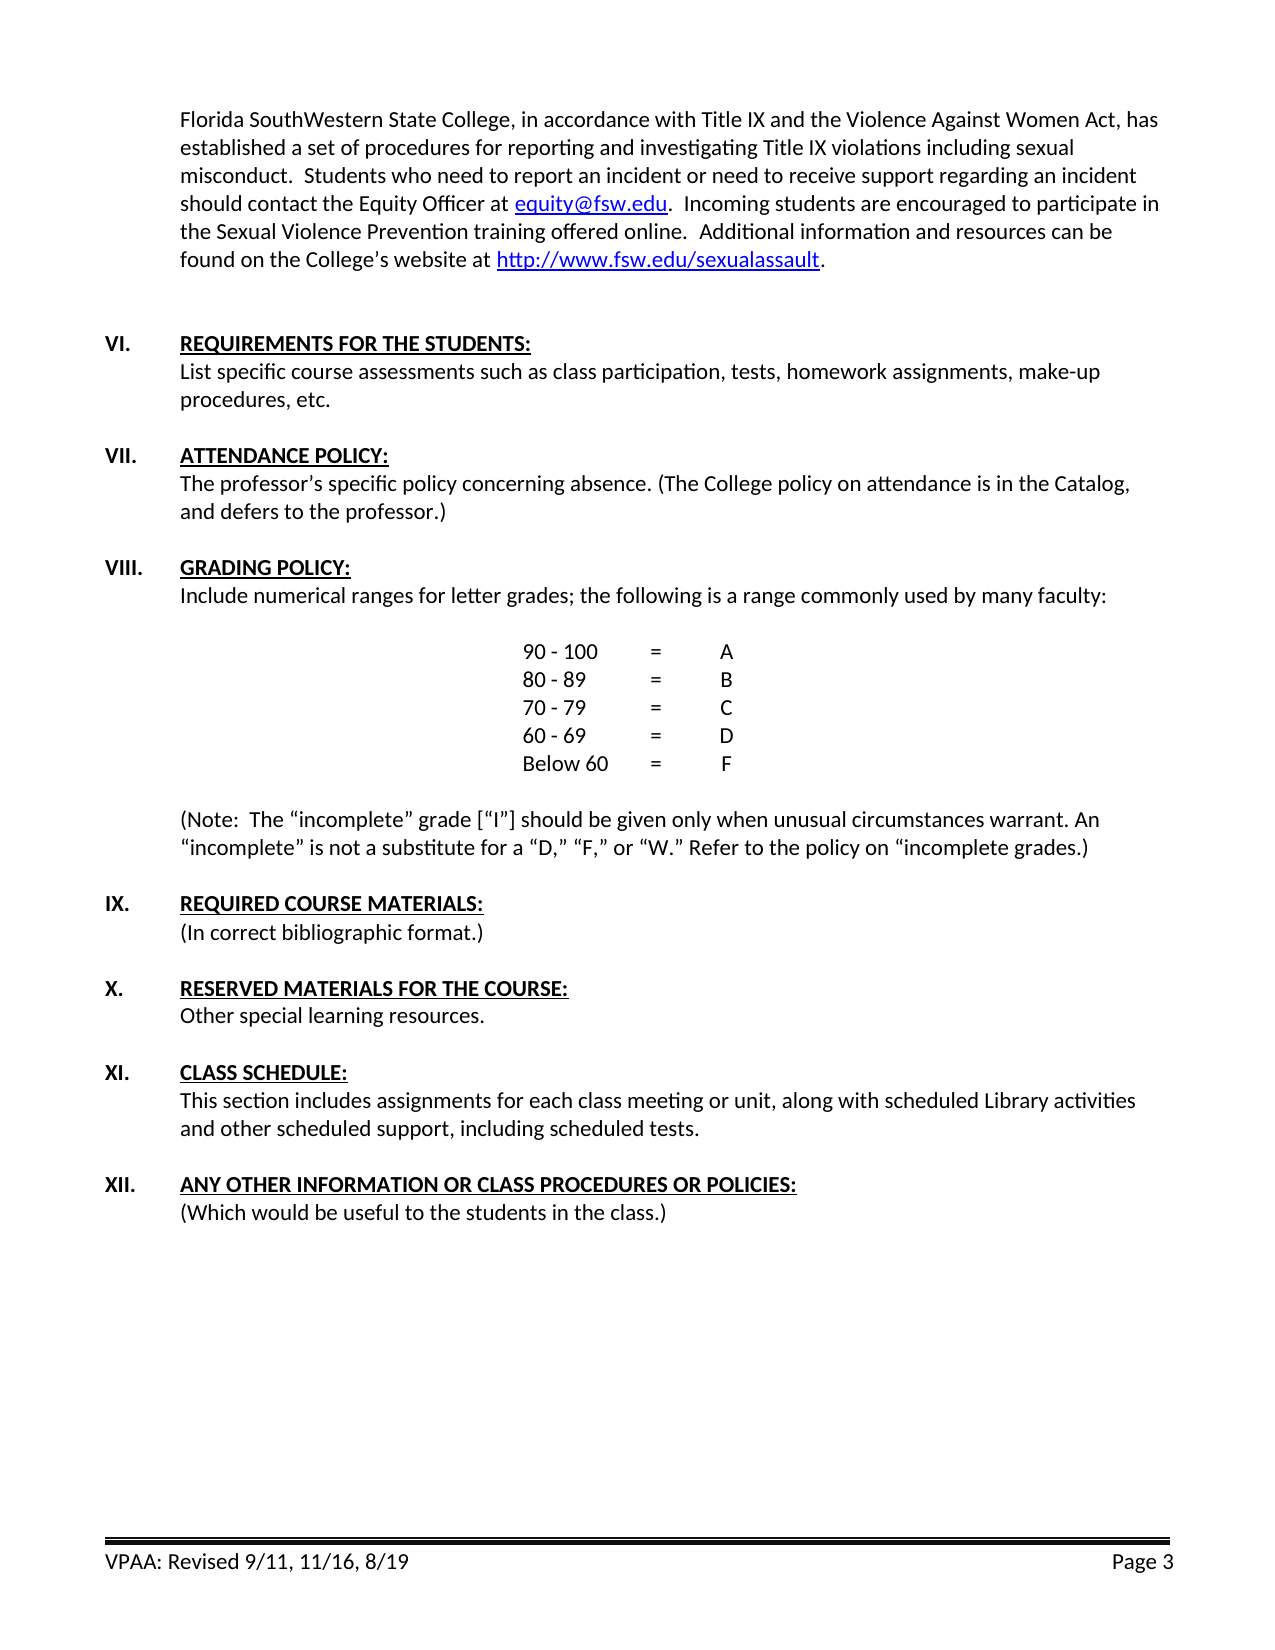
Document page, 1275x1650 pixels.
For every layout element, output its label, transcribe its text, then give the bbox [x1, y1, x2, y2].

table_cell B [689, 665, 764, 693]
table_header 90 - 100 [511, 638, 623, 665]
table_header = [623, 638, 689, 665]
table_cell = [623, 750, 689, 777]
text Florida SouthWestern State College, in accordance with Title IX and the Violence Against Women Act, has established a set of procedures for reporting and investigating Title IX violations including sexual misconduct. Students who need to report an incident or need to receive support regarding an incident should contact the Equity Officer at equity@fsw.edu. Incoming students are encouraged to participate in the Sexual Violence Prevention training offered online. Additional information and resources can be found on the College’s website at http://www.fsw.edu/sexualassault. [180, 105, 1170, 273]
table_cell 70 - 79 [511, 694, 623, 721]
text (In correct bibliographic format.) [180, 918, 1170, 946]
table_cell Below 60 [511, 750, 623, 777]
table_cell = [623, 665, 689, 693]
list REQUIREMENTS FOR THE STUDENTS: [105, 329, 1170, 357]
text List specific course assessments such as class participation, tests, homework assignments, make-up procedures, etc. [180, 357, 1170, 413]
table_cell F [689, 750, 764, 777]
table_cell C [689, 694, 764, 721]
table_cell = [623, 721, 689, 749]
text The professor’s specific policy concerning absence. (The College policy on attendance is in the Catalog, and defers to the professor.) [180, 469, 1170, 525]
text (Note: The “incomplete” grade [“I”] should be given only when unusual circumstances warrant. An “incomplete” is not a substitute for a “D,” “F,” or “W.” Refer to the policy on “incomplete grades.) [180, 806, 1170, 862]
list RESERVED MATERIALS FOR THE COURSE: [105, 974, 1170, 1002]
table_cell D [689, 721, 764, 749]
list ATTENDANCE POLICY: [105, 441, 1170, 469]
list REQUIRED COURSE MATERIALS: [105, 889, 1170, 918]
table_cell 60 - 69 [511, 721, 623, 749]
table_cell = [623, 694, 689, 721]
table_cell 80 - 89 [511, 665, 623, 693]
list ANY OTHER INFORMATION OR CLASS PROCEDURES OR POLICIES: [105, 1170, 1170, 1198]
list CLASS SCHEDULE: [105, 1058, 1170, 1086]
list GRADING POLICY: [105, 553, 1170, 581]
text Include numerical ranges for letter grades; the following is a range commonly used by many faculty: [180, 581, 1170, 609]
table_header A [689, 638, 764, 665]
text (Which would be useful to the students in the class.) [180, 1198, 1170, 1226]
text This section includes assignments for each class meeting or unit, along with scheduled Library activities and other scheduled support, including scheduled tests. [180, 1086, 1170, 1142]
text Other special learning resources. [180, 1002, 1170, 1030]
